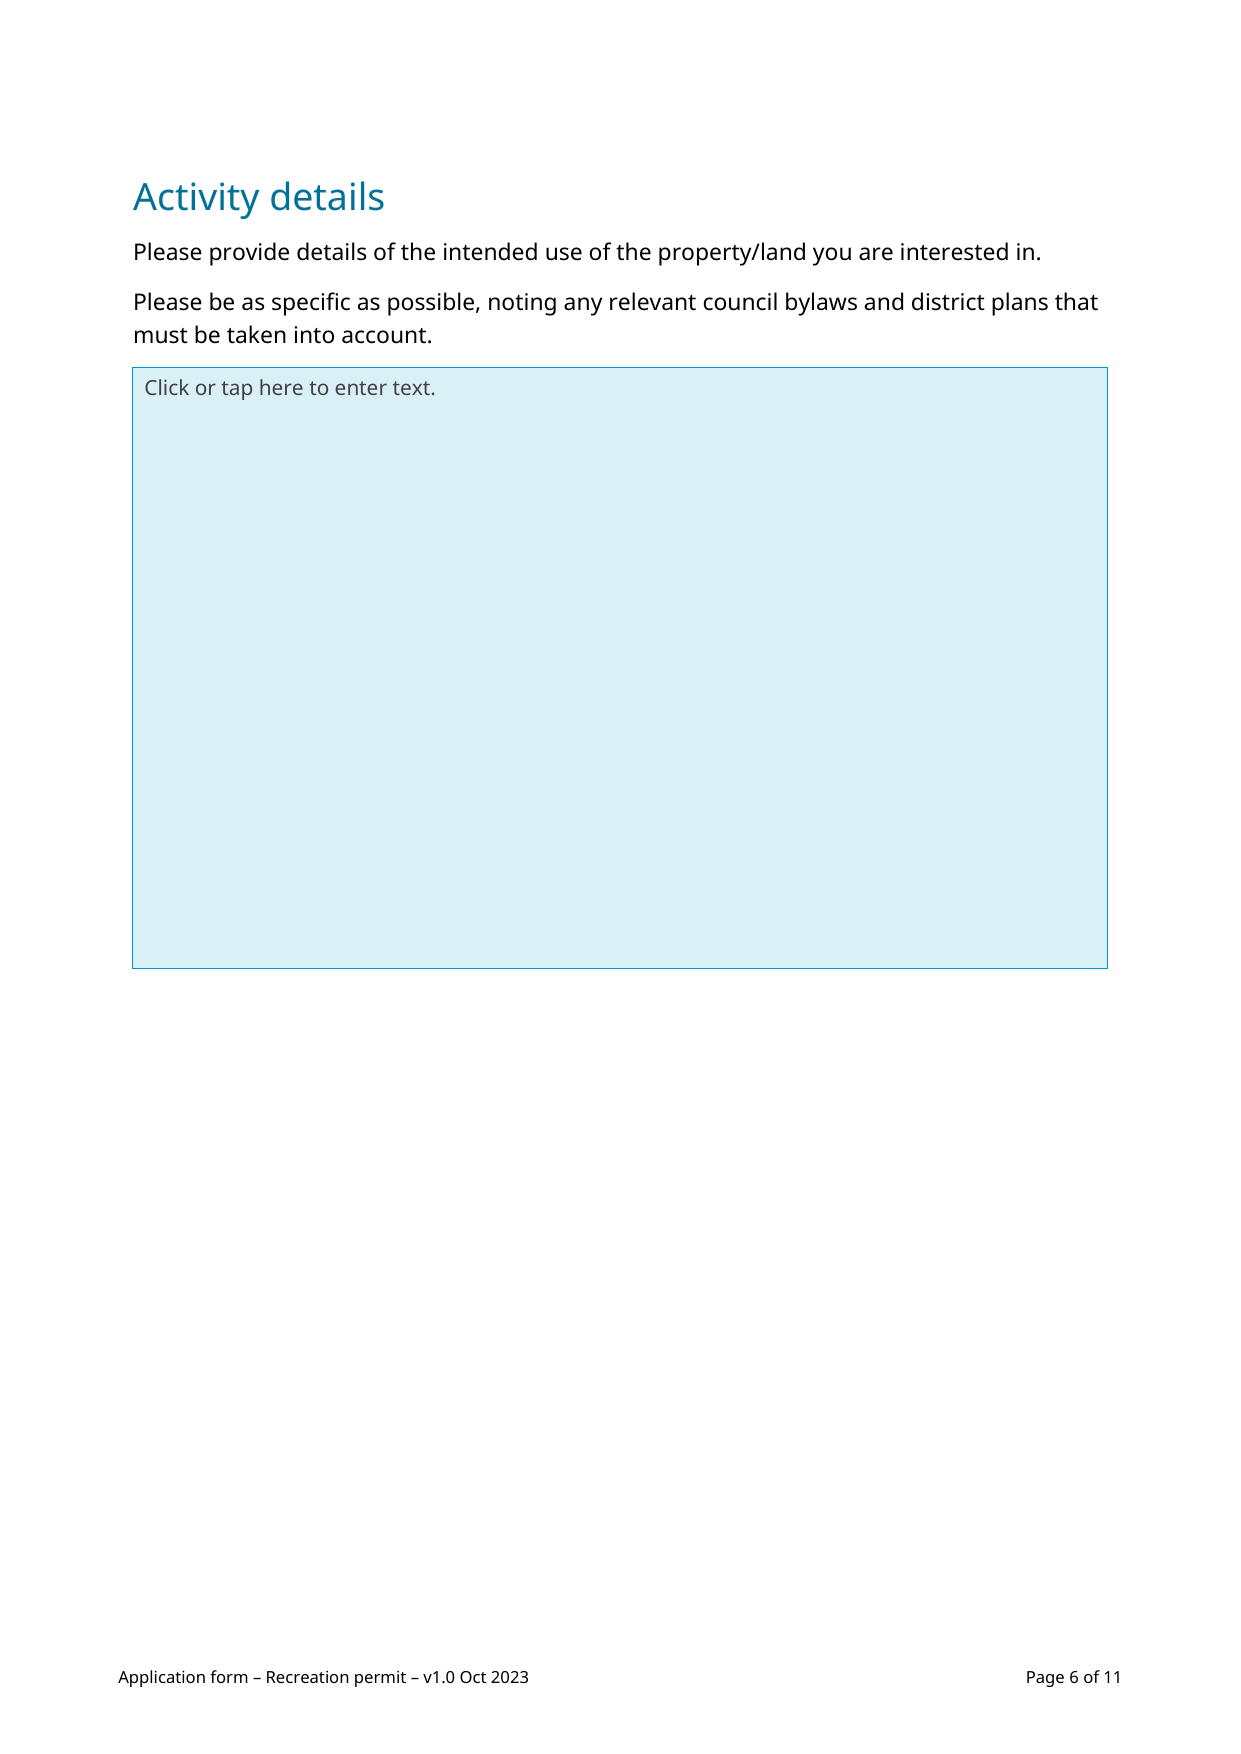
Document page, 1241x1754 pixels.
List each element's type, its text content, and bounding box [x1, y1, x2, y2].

table_header [133, 368, 1107, 968]
text Please be as specific as possible, noting any relevant council bylaws and district plans that must be taken into account. [133, 284, 1122, 351]
text Please provide details of the intended use of the property/land you are interested in. [133, 234, 1122, 267]
list Activity details [133, 170, 1122, 221]
